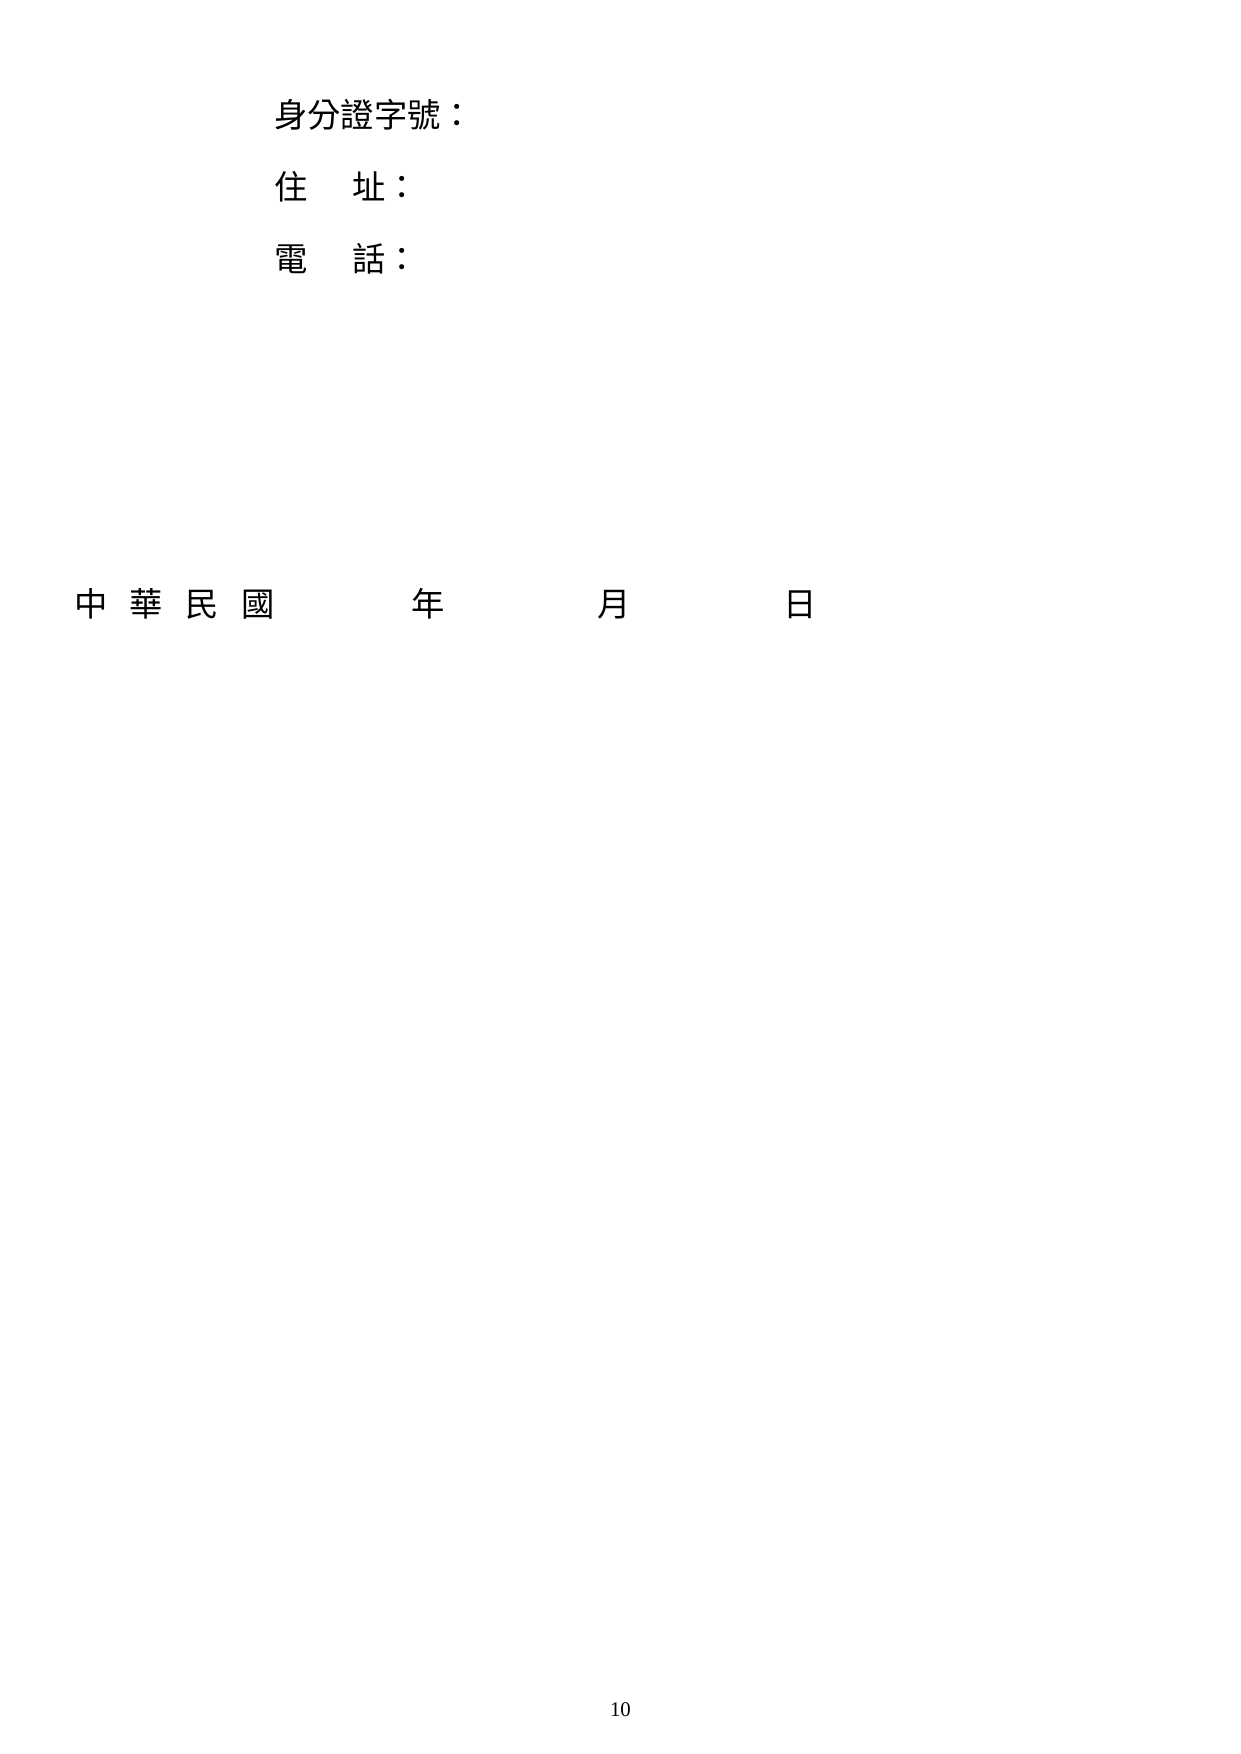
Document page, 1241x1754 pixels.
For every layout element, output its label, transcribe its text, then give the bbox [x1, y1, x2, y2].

text 電 話： [74, 233, 1166, 281]
text 中 華 民 國 年 月 日 [74, 578, 1166, 626]
text 住 址： [74, 161, 1166, 209]
text 身分證字號： [74, 89, 1166, 137]
